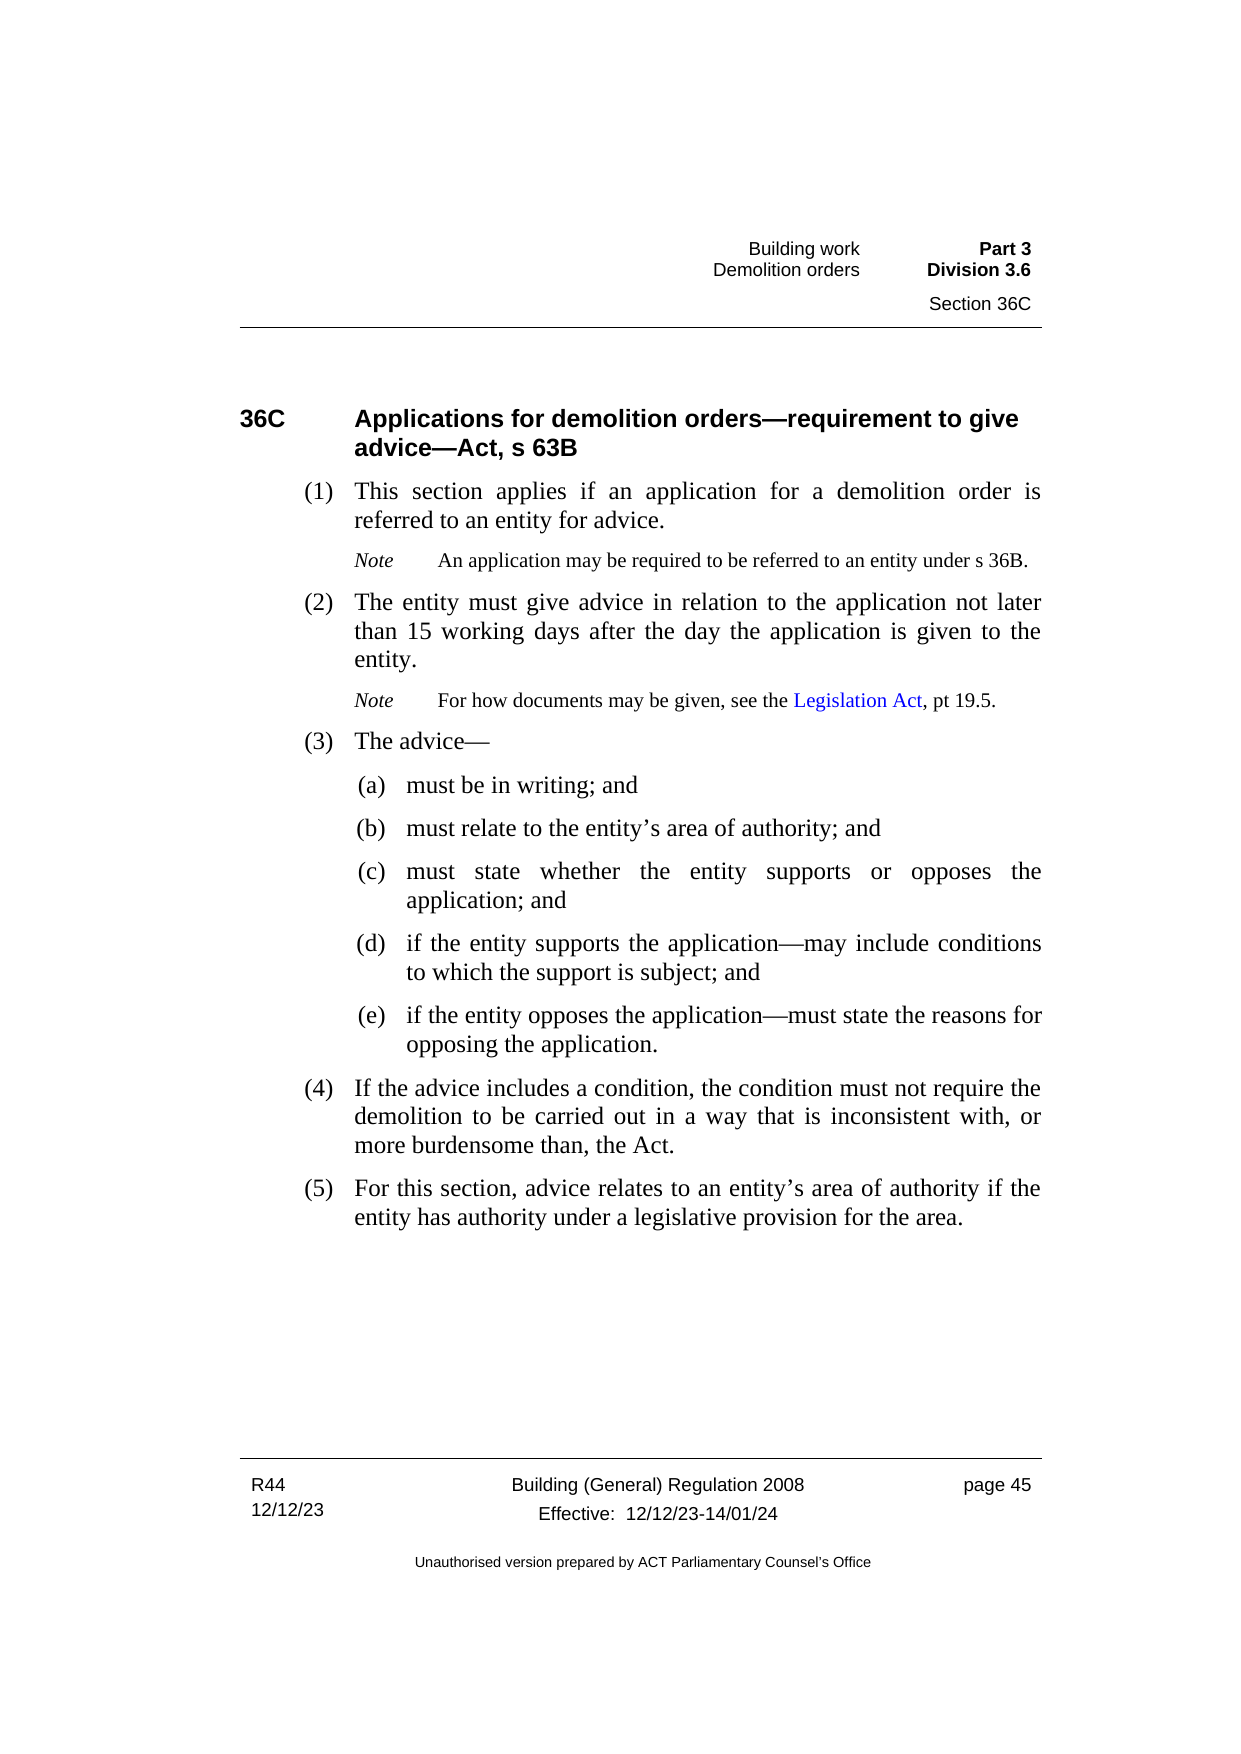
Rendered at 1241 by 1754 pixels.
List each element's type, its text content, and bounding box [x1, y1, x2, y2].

text (5) For this section, advice relates to an entity’s area of authority if the entity has authority under a legislative provision for the area. [239, 1173, 1042, 1231]
text (e) if the entity opposes the application—must state the reasons for opposing the application. [239, 1001, 1042, 1058]
text (b) must relate to the entity’s area of authority; and [239, 813, 1042, 842]
text (a) must be in writing; and [239, 770, 1042, 798]
text Note For how documents may be given, see the Legislation Act, pt 19.5. [354, 688, 1042, 712]
text Note An application may be required to be referred to an entity under s 36B. [354, 548, 1042, 572]
text (1) This section applies if an application for a demolition order is referred to an entity for advice. [239, 476, 1042, 534]
text (d) if the entity supports the application—may include conditions to which the support is subject; and [239, 928, 1042, 986]
text (2) The entity must give advice in relation to the application not later than 15 working days after the day the application is given to the entity. [239, 587, 1042, 673]
text (3) The advice— [239, 726, 1042, 755]
text (c) must state whether the entity supports or opposes the application; and [239, 856, 1042, 914]
text (4) If the advice includes a condition, the condition must not require the demolition to be carried out in a way that is inconsistent with, or more burdensome than, the Act. [239, 1073, 1042, 1159]
text 36C Applications for demolition orders—requirement to give advice—Act, s 63B [239, 404, 1042, 462]
